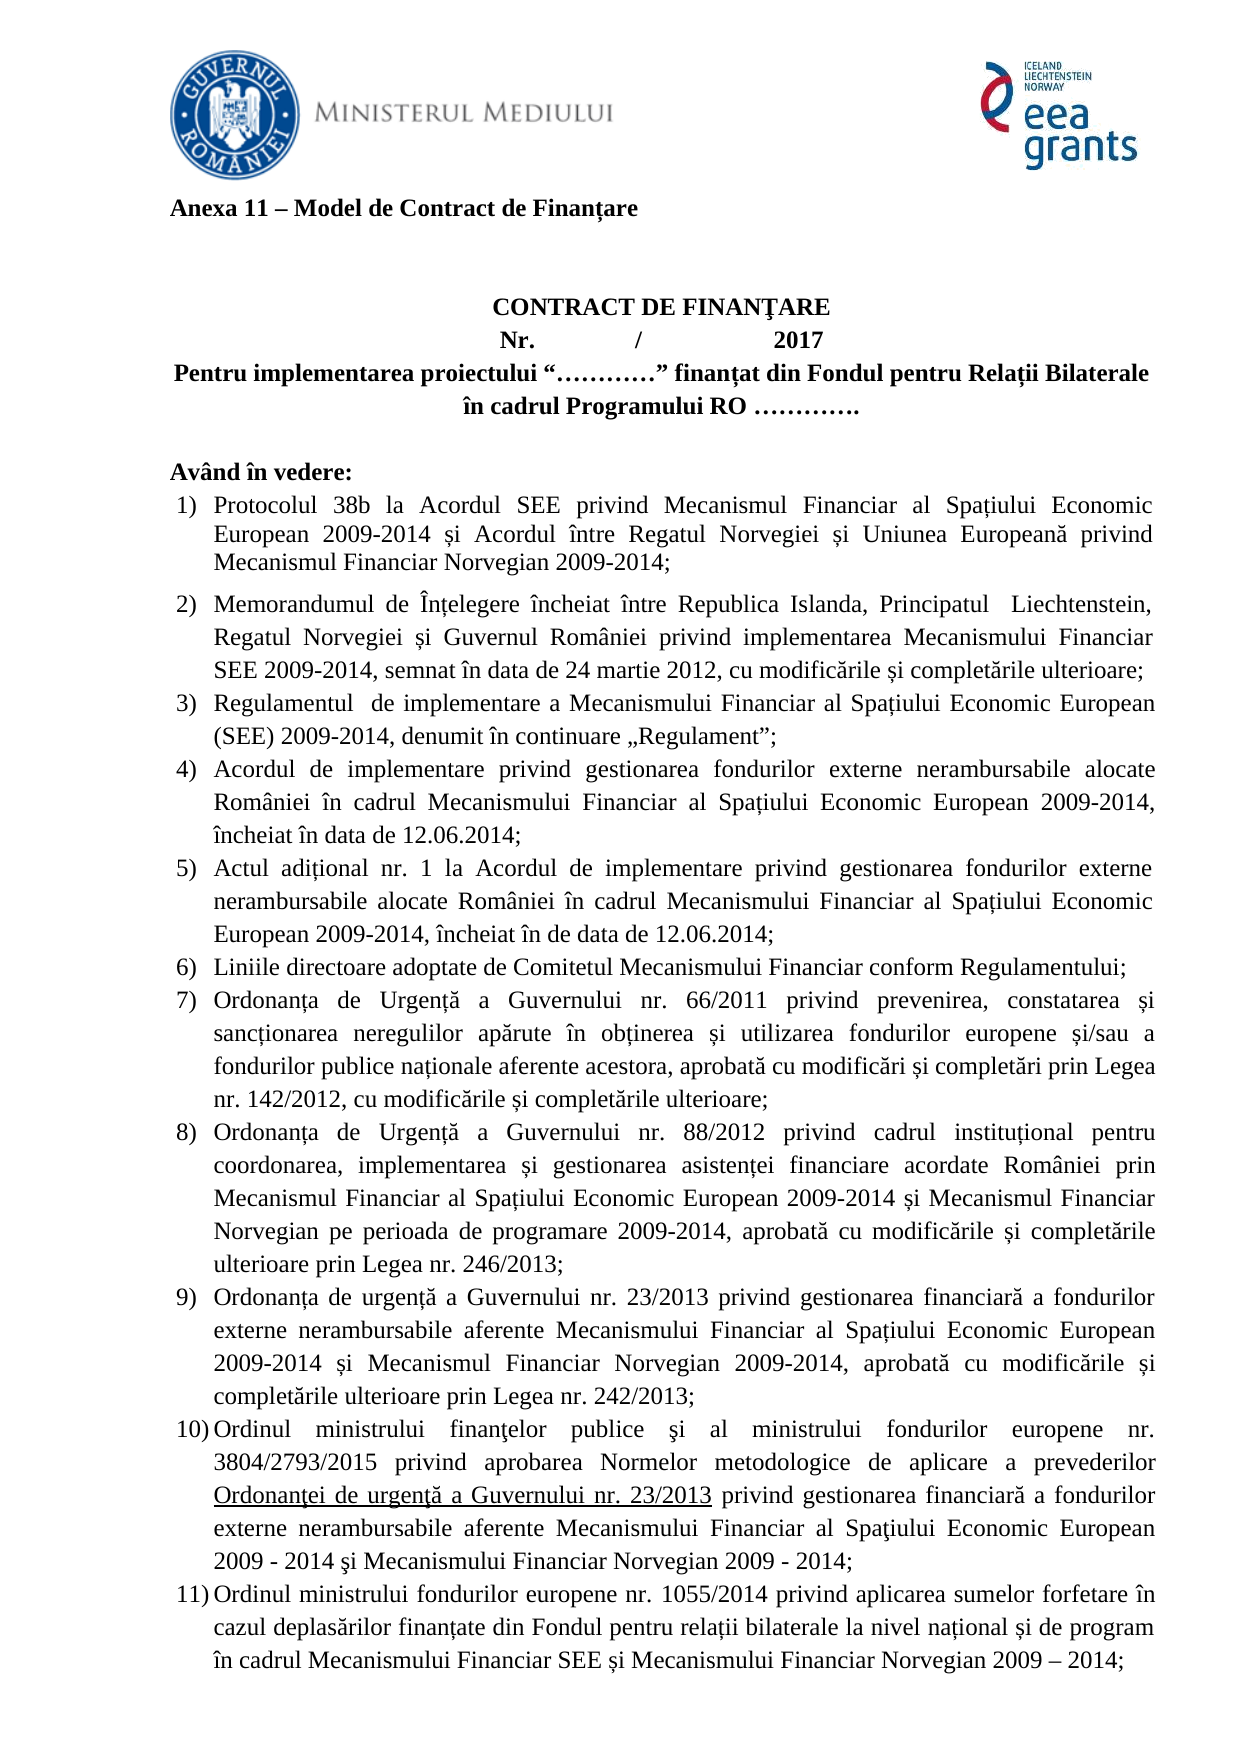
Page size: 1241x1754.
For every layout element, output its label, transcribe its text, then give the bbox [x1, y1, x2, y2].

text CONTRACT DE FINANŢARE [169, 292, 1153, 321]
list Ordonanța de Urgență a Guvernului nr. 88/2012 privind cadrul instituțional pentru coordonarea, implementarea și gestionarea asistenței financiare acordate României prin Mecanismul Financiar al Spațiului Economic European 2009-2014 și Mecanismul Financiar Norvegian pe perioada de programare 2009-2014, aprobată cu modificările și completările ulterioare prin Legea nr. 246/2013; [176, 1117, 1156, 1278]
list Ordonanța de Urgență a Guvernului nr. 66/2011 privind prevenirea, constatarea și sancționarea neregulilor apărute în obținerea și utilizarea fondurilor europene și/sau a fondurilor publice naționale aferente acestora, aprobată cu modificări și completări prin Legea nr. 142/2012, cu modificările și completările ulterioare; [176, 985, 1156, 1113]
list Ordonanța de urgență a Guvernului nr. 23/2013 privind gestionarea financiară a fondurilor externe nerambursabile aferente Mecanismului Financiar al Spațiului Economic European 2009-2014 și Mecanismul Financiar Norvegian 2009-2014, aprobată cu modificările și completările ulterioare prin Legea nr. 242/2013; [176, 1282, 1156, 1410]
list Ordinul ministrului finanţelor publice şi al ministrului fondurilor europene nr. 3804/2793/2015 privind aprobarea Normelor metodologice de aplicare a prevederilor Ordonanţei de urgenţă a Guvernului nr. 23/2013 privind gestionarea financiară a fondurilor externe nerambursabile aferente Mecanismului Financiar al Spaţiului Economic European 2009 - 2014 şi Mecanismului Financiar Norvegian 2009 - 2014; [176, 1414, 1156, 1575]
text Având în vedere: [169, 457, 1153, 486]
list Protocolul 38b la Acordul SEE privind Mecanismul Financiar al Spațiului Economic European 2009-2014 și Acordul între Regatul Norvegiei și Uniunea Europeană privind Mecanismul Financiar Norvegian 2009-2014; [176, 490, 1153, 576]
list Ordinul ministrului fondurilor europene nr. 1055/2014 privind aplicarea sumelor forfetare în cazul deplasărilor finanțate din Fondul pentru relații bilaterale la nivel național și de program în cadrul Mecanismului Financiar SEE și Mecanismului Financiar Norvegian 2009 – 2014; [176, 1579, 1156, 1674]
subtitle Nr. / 2017 [169, 325, 1153, 354]
list Actul adițional nr. 1 la Acordul de implementare privind gestionarea fondurilor externe nerambursabile alocate României în cadrul Mecanismului Financiar al Spațiului Economic European 2009-2014, încheiat în de data de 12.06.2014; [176, 853, 1153, 948]
list Acordul de implementare privind gestionarea fondurilor externe nerambursabile alocate României în cadrul Mecanismului Financiar al Spațiului Economic European 2009-2014, încheiat în data de 12.06.2014; [176, 754, 1156, 849]
text Pentru implementarea proiectului “…………” finanțat din Fondul pentru Relații Bilaterale în cadrul Programului RO …………. [169, 358, 1153, 420]
list Regulamentul de implementare a Mecanismului Financiar al Spațiului Economic European (SEE) 2009-2014, denumit în continuare „Regulament”; [176, 688, 1156, 749]
picture [979, 61, 1141, 171]
picture [169, 49, 638, 181]
text Anexa 11 – Model de Contract de Finanțare [169, 193, 1153, 222]
list Liniile directoare adoptate de Comitetul Mecanismului Financiar conform Regulamentului; [176, 952, 1153, 981]
list Memorandumul de Înțelegere încheiat între Republica Islanda, Principatul Liechtenstein, Regatul Norvegiei și Guvernul României privind implementarea Mecanismului Financiar SEE 2009-2014, semnat în data de 24 martie 2012, cu modificările și completările ulterioare; [176, 589, 1153, 683]
